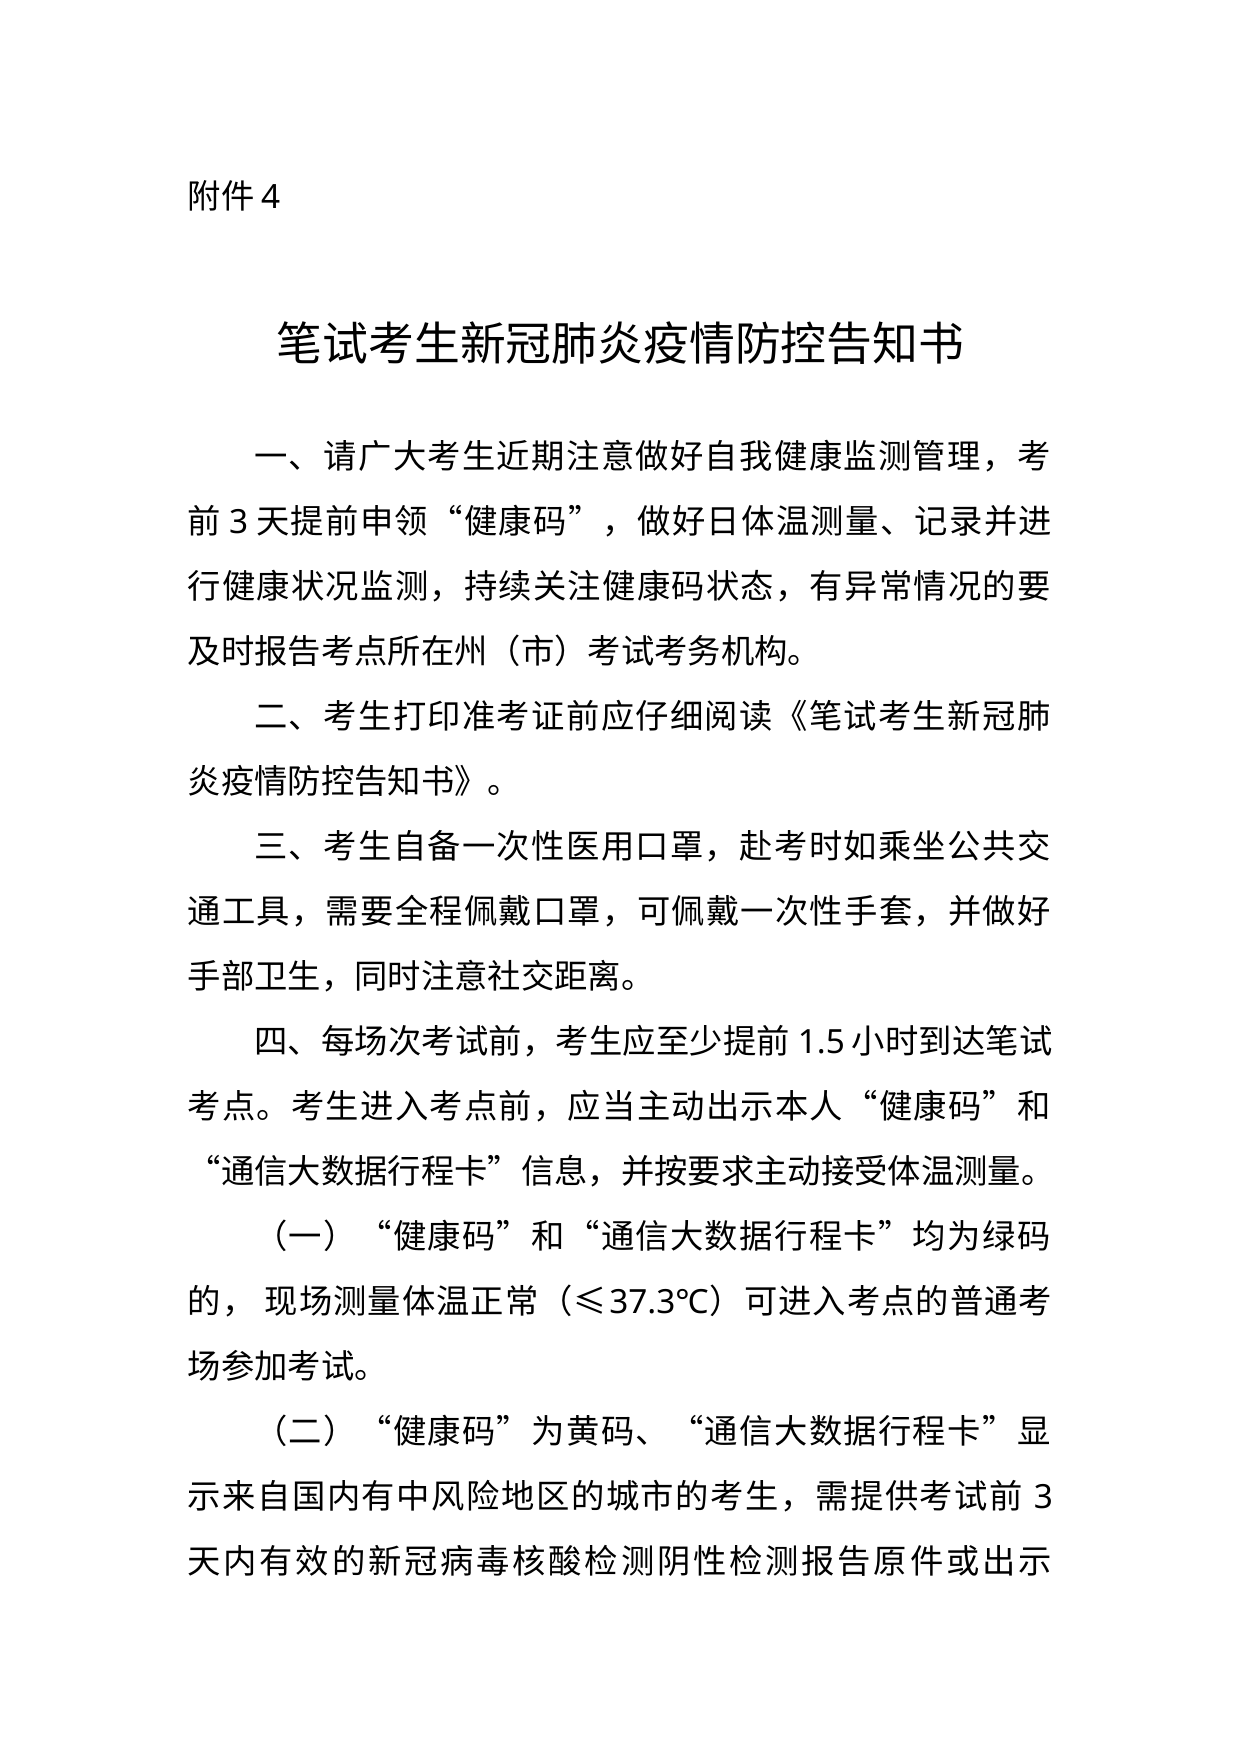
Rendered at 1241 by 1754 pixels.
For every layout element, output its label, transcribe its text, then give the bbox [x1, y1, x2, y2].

text 二、考生打印准考证前应仔细阅读《笔试考生新冠肺炎疫情防控告知书》。 [187, 682, 1053, 812]
text 笔试考生新冠肺炎疫情防控告知书 [187, 292, 1053, 389]
text 三、考生自备一次性医用口罩，赴考时如乘坐公共交通工具，需要全程佩戴口罩，可佩戴一次性手套，并做好手部卫生，同时注意社交距离。 [187, 812, 1053, 1007]
text 附件4 [187, 162, 1053, 227]
text 一、请广大考生近期注意做好自我健康监测管理，考前3天提前申领“健康码”，做好日体温测量、记录并进行健康状况监测，持续关注健康码状态，有异常情况的要及时报告考点所在州（市）考试考务机构。 [187, 422, 1053, 682]
text 四、每场次考试前，考生应至少提前1.5小时到达笔试考点。考生进入考点前，应当主动出示本人“健康码”和“通信大数据行程卡”信息，并按要求主动接受体温测量。 [187, 1007, 1053, 1202]
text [187, 1397, 1053, 1592]
text （一）“健康码”和“通信大数据行程卡”均为绿码的， 现场测量体温正常（≤37.3℃）可进入考点的普通考场参加考试。 [187, 1202, 1053, 1397]
